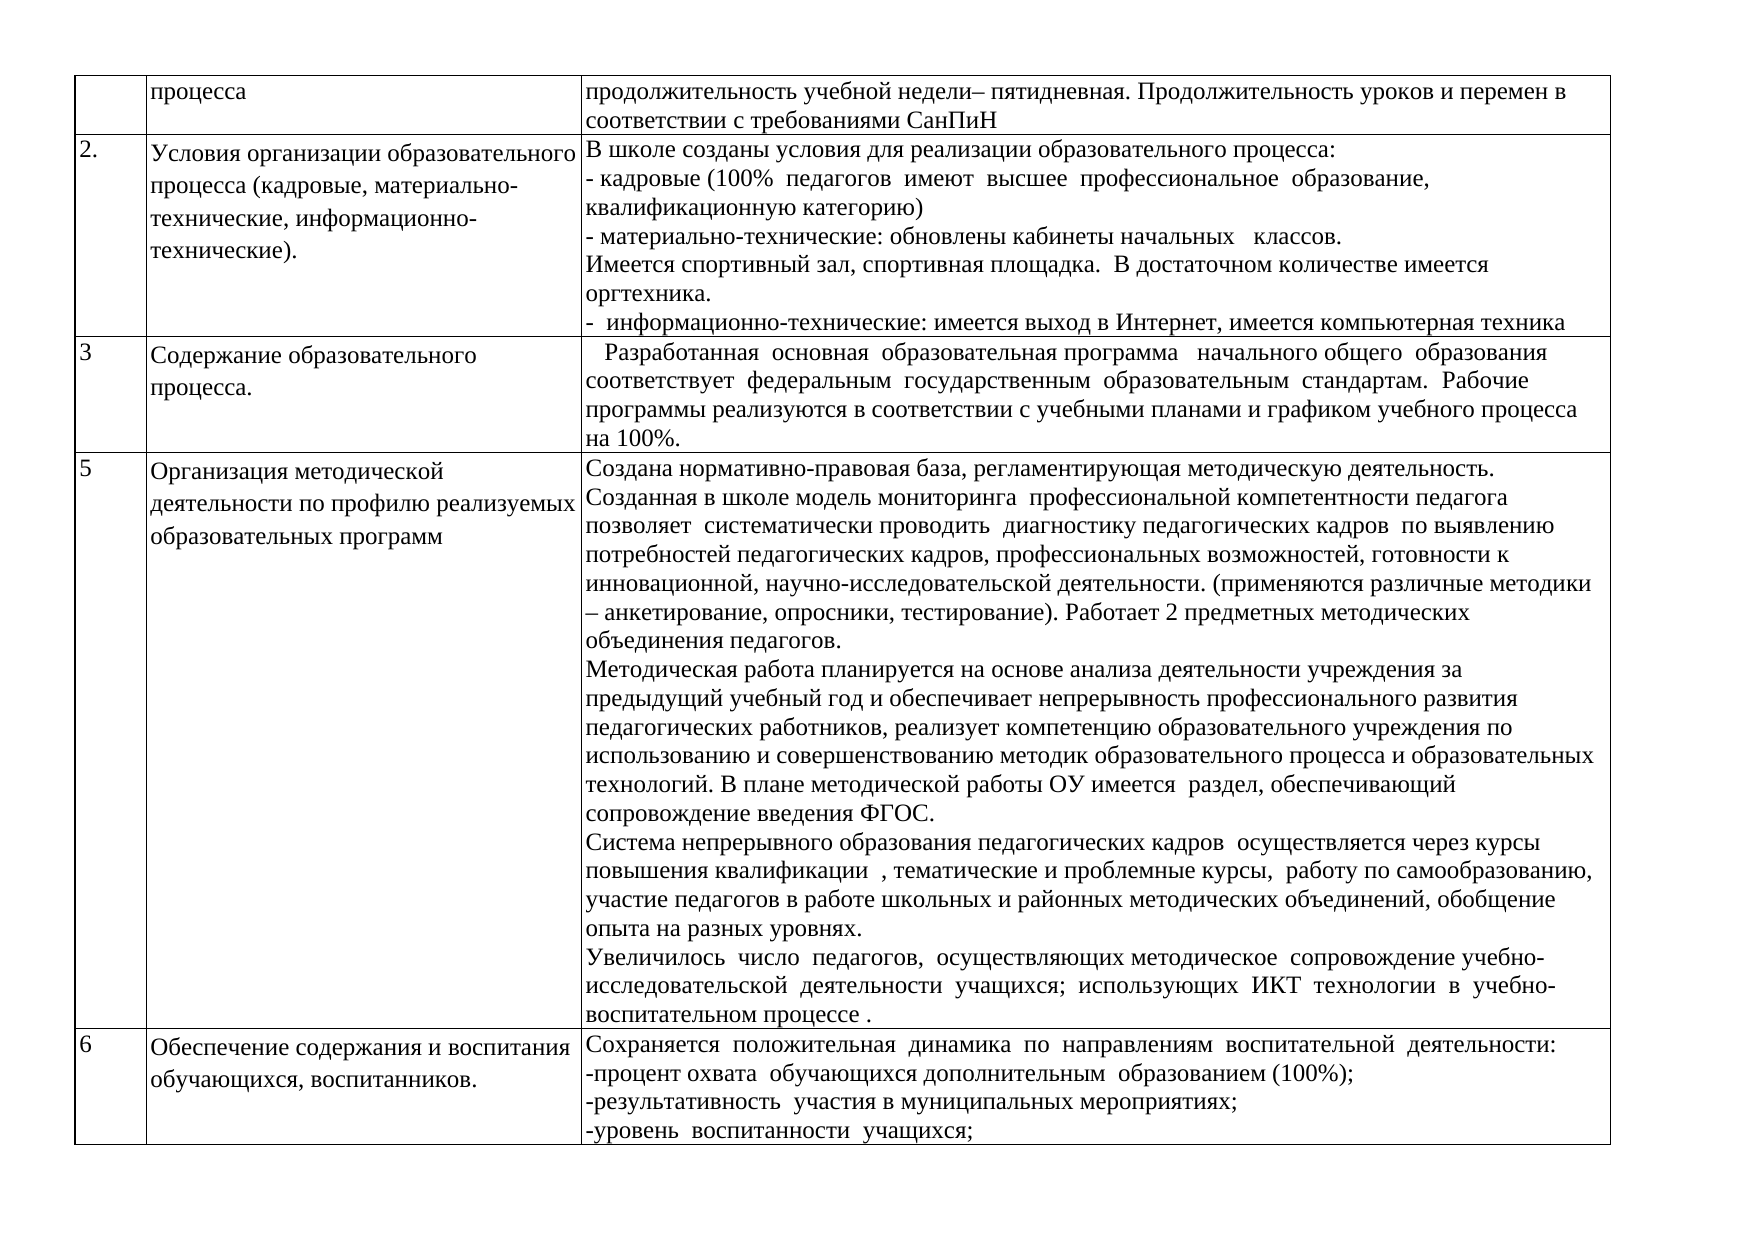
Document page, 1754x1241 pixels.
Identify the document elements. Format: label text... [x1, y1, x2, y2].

table_cell 5 [76, 453, 146, 1028]
table_cell Условия организации образовательного процесса (кадровые, материально-технические, информационно-технические). [147, 135, 581, 336]
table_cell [582, 1029, 1610, 1144]
table_cell 6 [76, 1029, 146, 1144]
table_cell Создана нормативно-правовая база, регламентирующая методическую деятельность. Созданная в школе модель мониторинга профессиональной компетентности педагога позволяет систематически проводить диагностику педагогических кадров по выявлению потребностей педагогических кадров, профессиональных возможностей, готовности к инновационной, научно-исследовательской деятельности. (применяются различные методики – анкетирование, опросники, тестирование). Работает 2 предметных методических объединения педагогов. Методическая работа планируется на основе анализа деятельности учреждения за предыдущий учебный год и обеспечивает непрерывность профессионального развития педагогических работников, реализует компетенцию образовательного учреждения по использованию и совершенствованию методик образовательного процесса и образовательных технологий. В плане методической работы ОУ имеется раздел, обеспечивающий сопровождение введения ФГОС. Система непрерывного образования педагогических кадров осуществляется через курсы повышения квалификации , тематические и проблемные курсы, работу по самообразованию, участие педагогов в работе школьных и районных методических объединений, обобщение опыта на разных уровнях. Увеличилось число педагогов, осуществляющих методическое сопровождение учебно-исследовательской деятельности учащихся; использующих ИКТ технологии в учебно-воспитательном процессе . [582, 453, 1610, 1028]
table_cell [582, 76, 1610, 133]
table_cell 3 [76, 337, 146, 452]
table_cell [147, 76, 581, 133]
table_cell 2. [76, 135, 146, 336]
table_cell В школе созданы условия для реализации образовательного процесса: - кадровые (100% педагогов имеют высшее профессиональное образование, квалификационную категорию) - материально-технические: обновлены кабинеты начальных классов. Имеется спортивный зал, спортивная площадка. В достаточном количестве имеется оргтехника. - информационно-технические: имеется выход в Интернет, имеется компьютерная техника [582, 135, 1610, 336]
table_cell Организация методической деятельности по профилю реализуемых образовательных программ [147, 453, 581, 1028]
table_cell Разработанная основная образовательная программа начального общего образования соответствует федеральным государственным образовательным стандартам. Рабочие программы реализуются в соответствии с учебными планами и графиком учебного процесса на 100%. [582, 337, 1610, 452]
table_cell Содержание образовательного процесса. [147, 337, 581, 452]
table_cell 1. [76, 76, 146, 133]
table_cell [147, 1029, 581, 1144]
